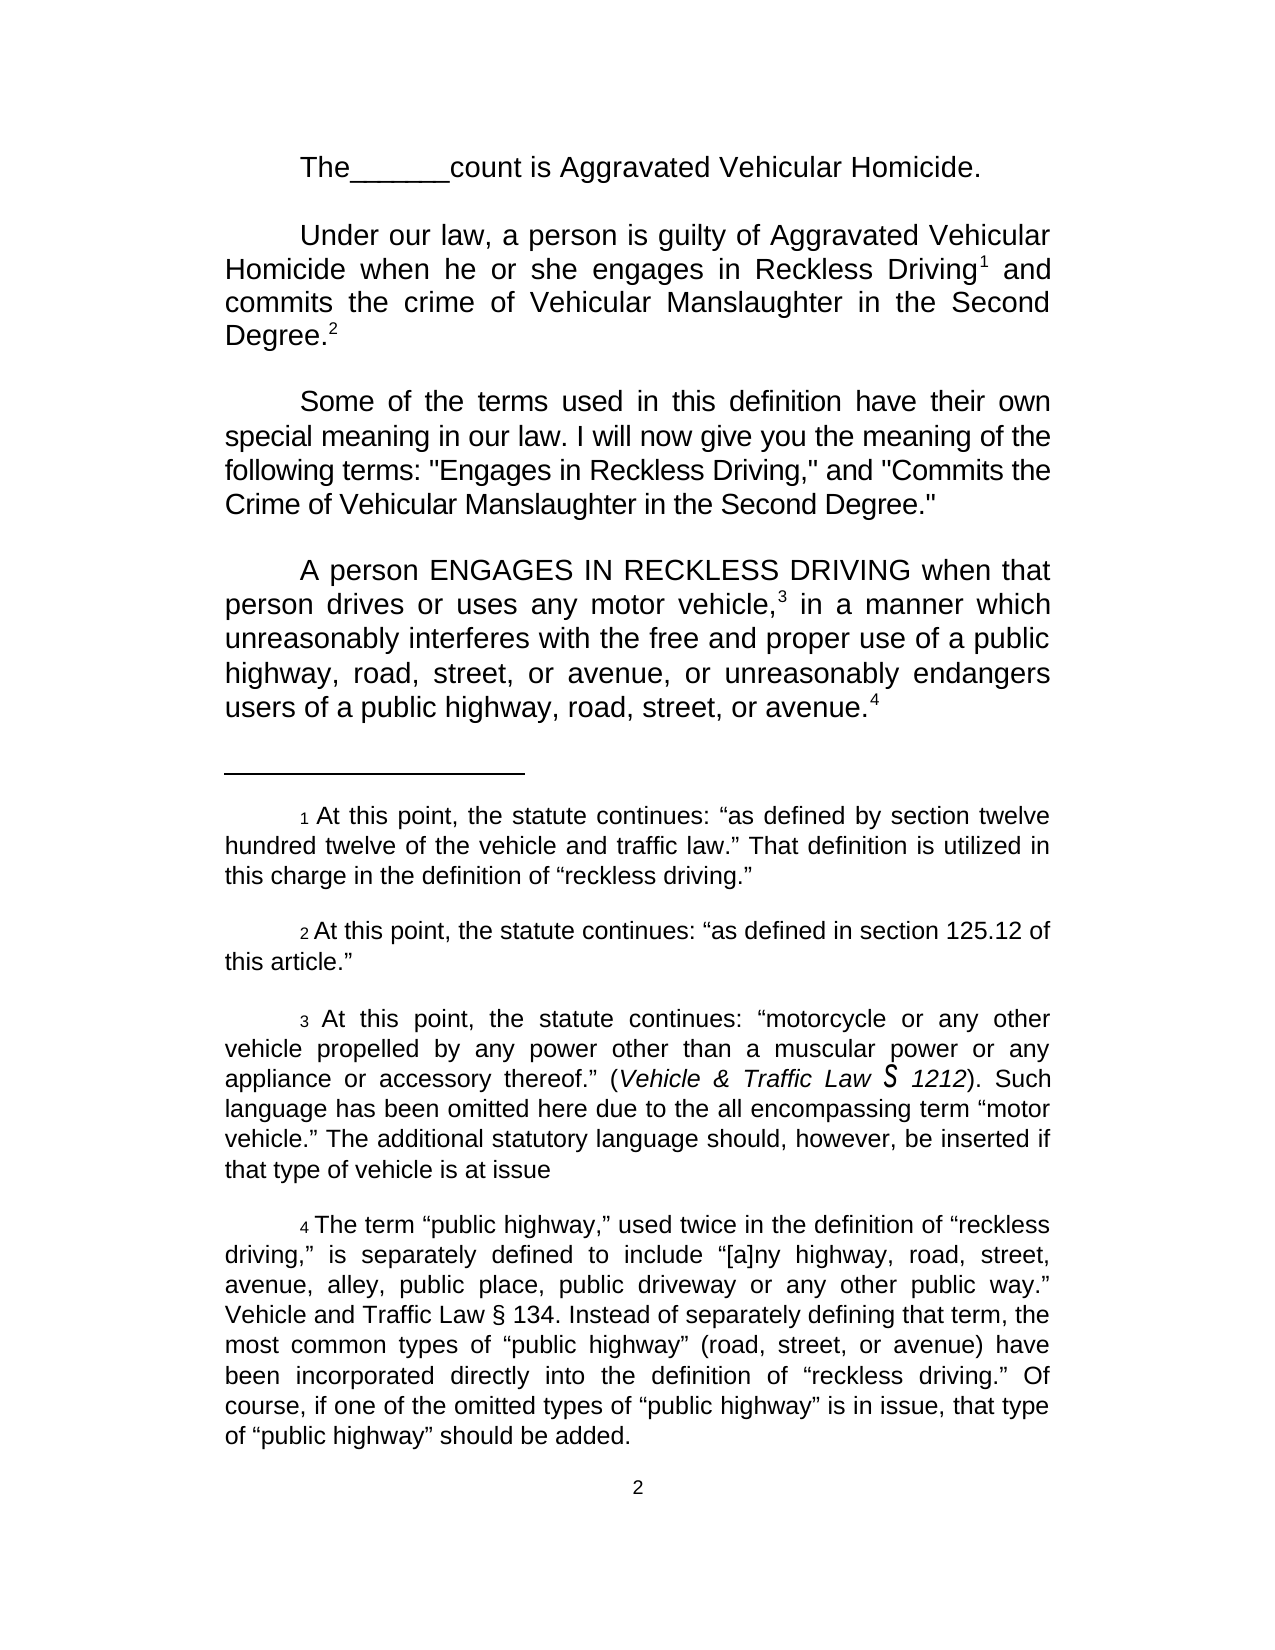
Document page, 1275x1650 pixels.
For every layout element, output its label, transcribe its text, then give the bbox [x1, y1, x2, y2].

text 2 [224, 1476, 1052, 1499]
text The count is Aggravated Vehicular Homicide. [299, 150, 1052, 184]
text 1 At this point, the statute continues: “as defined by section twelve hundred twelve of the vehicle and traffic law.” That definition is utilized in this charge in the definition of “reckless driving.” [224, 800, 1052, 891]
text 3 At this point, the statute continues: “motorcycle or any other vehicle propelled by any power other than a muscular power or any appliance or accessory thereof.” (Vehicle & Traffic Law s 1212). Such language has been omitted here due to the all encompassing term “motor vehicle.” The additional statutory language should, however, be inserted if that type of vehicle is at issue [224, 1003, 1052, 1184]
text Some of the terms used in this definition have their own special meaning in our law. I will now give you the meaning of the following terms: "Engages in Reckless Driving," and "Commits the Crime of Vehicular Manslaughter in the Second Degree." [224, 384, 1052, 522]
text A person ENGAGES IN RECKLESS DRIVING when that person drives or uses any motor vehicle,3 in a manner which unreasonably interferes with the free and proper use of a public highway, road, street, or avenue, or unreasonably endangers users of a public highway, road, street, or avenue.4 [224, 553, 1052, 724]
text 2 At this point, the statute continues: “as defined in section 125.12 of this article.” [224, 915, 1052, 977]
text Under our law, a person is guilty of Aggravated Vehicular Homicide when he or she engages in Reckless Driving1 and commits the crime of Vehicular Manslaughter in the Second Degree.2 [224, 219, 1052, 352]
text 4 The term “public highway,” used twice in the definition of “reckless driving,” is separately defined to include “[a]ny highway, road, street, avenue, alley, public place, public driveway or any other public way.” Vehicle and Traffic Law § 134. Instead of separately defining that term, the most common types of “public highway” (road, street, or avenue) have been incorporated directly into the definition of “reckless driving.” Of course, if one of the omitted types of “public highway” is in issue, that type of “public highway” should be added. [224, 1209, 1052, 1451]
